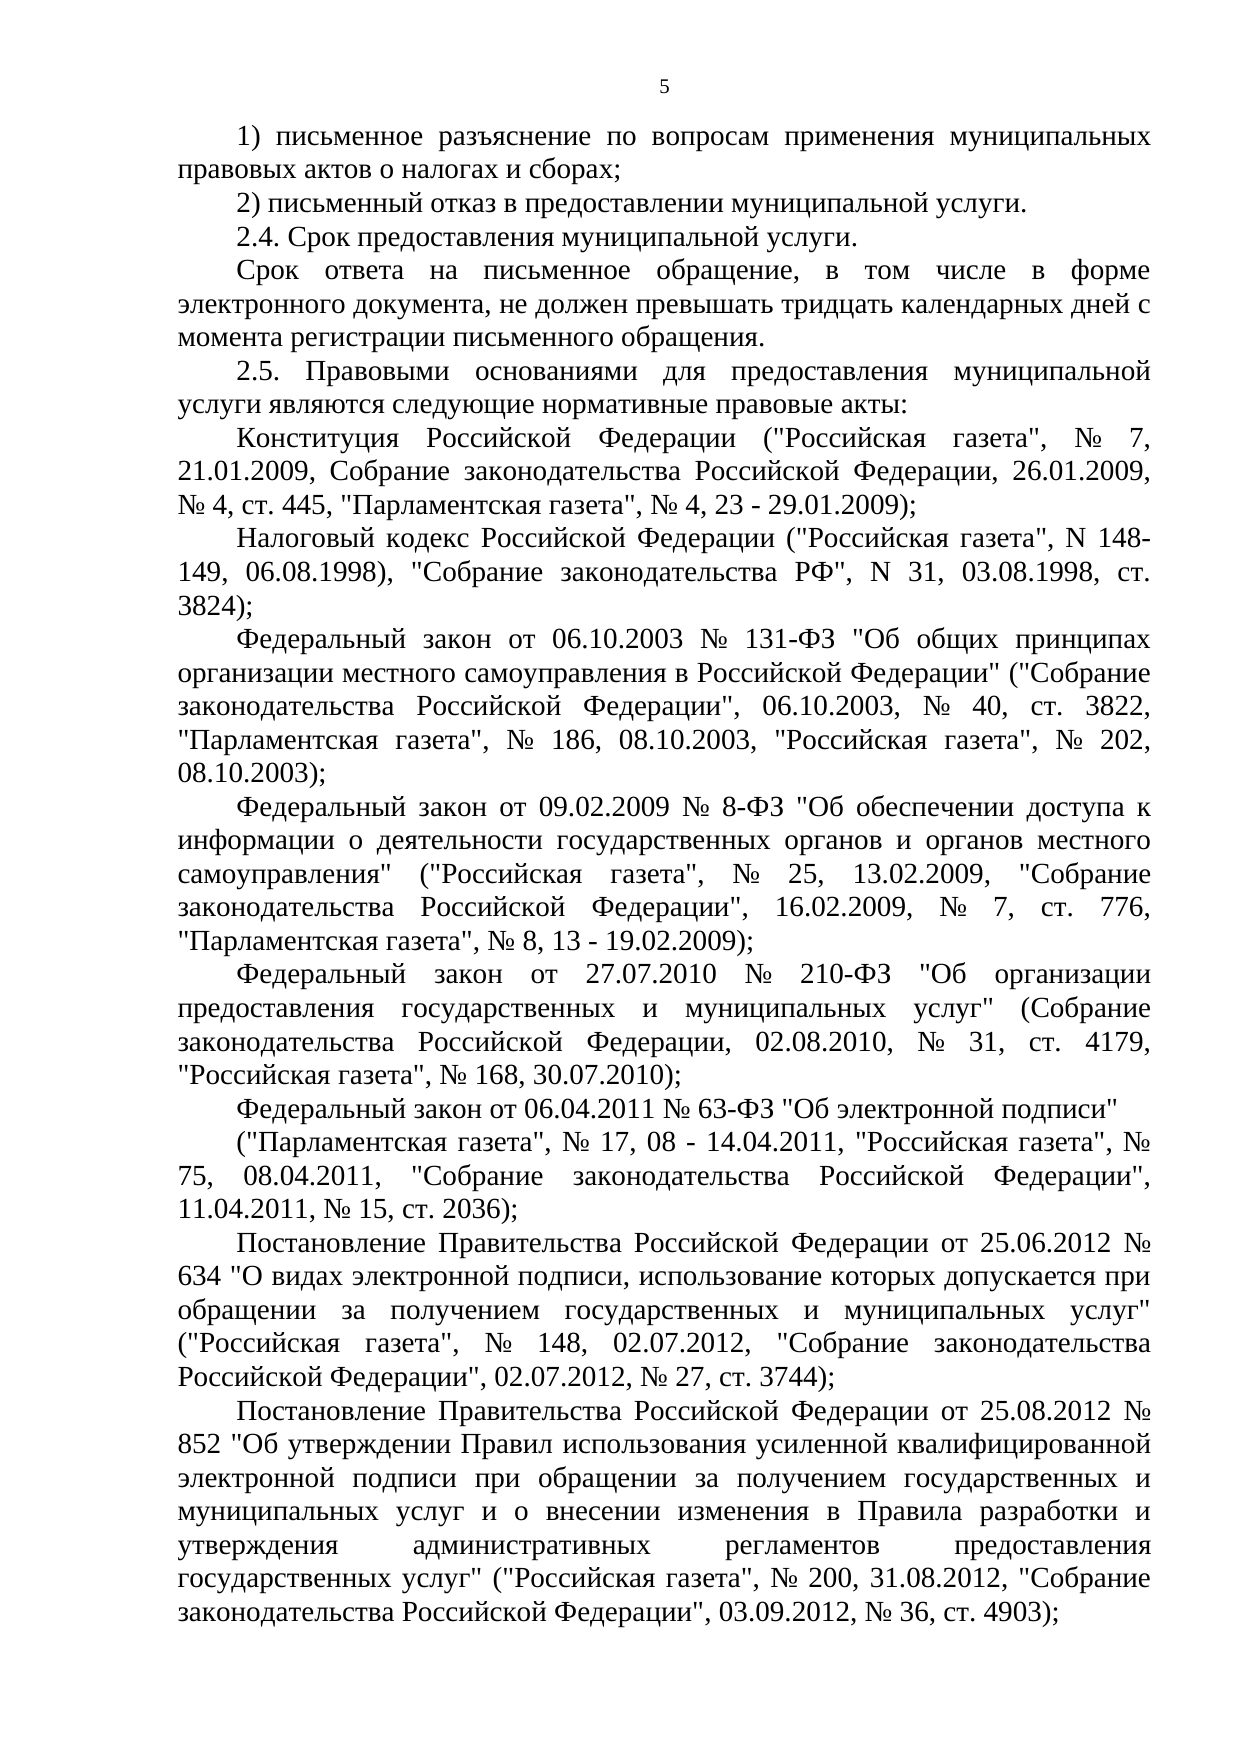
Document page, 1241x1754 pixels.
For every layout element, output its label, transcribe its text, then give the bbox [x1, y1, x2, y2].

text Постановление Правительства Российской Федерации от 25.08.2012 № 852 "Об утверждении Правил использования усиленной квалифицированной электронной подписи при обращении за получением государственных и муниципальных услуг и о внесении изменения в Правила разработки и утверждения административных регламентов предоставления государственных услуг" ("Российская газета", № 200, 31.08.2012, "Собрание законодательства Российской Федерации", 03.09.2012, № 36, ст. 4903); [177, 1393, 1152, 1627]
text Постановление Правительства Российской Федерации от 25.06.2012 № 634 "О видах электронной подписи, использование которых допускается при обращении за получением государственных и муниципальных услуг" ("Российская газета", № 148, 02.07.2012, "Собрание законодательства Российской Федерации", 02.07.2012, № 27, ст. 3744); [177, 1225, 1152, 1393]
text Налоговый кодекс Российской Федерации ("Российская газета", N 148-149, 06.08.1998), "Собрание законодательства РФ", N 31, 03.08.1998, ст. 3824); [177, 521, 1152, 621]
text 2) письменный отказ в предоставлении муниципальной услуги. [177, 185, 1152, 219]
text 1) письменное разъяснение по вопросам применения муниципальных правовых актов о налогах и сборах; [177, 118, 1152, 185]
text Конституция Российской Федерации ("Российская газета", № 7, 21.01.2009, Собрание законодательства Российской Федерации, 26.01.2009, № 4, ст. 445, "Парламентская газета", № 4, 23 - 29.01.2009); [177, 420, 1152, 521]
text Федеральный закон от 27.07.2010 № 210-ФЗ "Об организации предоставления государственных и муниципальных услуг" (Собрание законодательства Российской Федерации, 02.08.2010, № 31, ст. 4179, "Российская газета", № 168, 30.07.2010); [177, 957, 1152, 1091]
text Федеральный закон от 06.10.2003 № 131-ФЗ "Об общих принципах организации местного самоуправления в Российской Федерации" ("Собрание законодательства Российской Федерации", 06.10.2003, № 40, ст. 3822, "Парламентская газета", № 186, 08.10.2003, "Российская газета", № 202, 08.10.2003); [177, 621, 1152, 789]
text Федеральный закон от 09.02.2009 № 8-ФЗ "Об обеспечении доступа к информации о деятельности государственных органов и органов местного самоуправления" ("Российская газета", № 25, 13.02.2009, "Собрание законодательства Российской Федерации", 16.02.2009, № 7, ст. 776, "Парламентская газета", № 8, 13 - 19.02.2009); [177, 789, 1152, 957]
text 2.4. Срок предоставления муниципальной услуги. [177, 219, 1152, 252]
text 2.5. Правовыми основаниями для предоставления муниципальной услуги являются следующие нормативные правовые акты: [177, 353, 1152, 420]
text ("Парламентская газета", № 17, 08 - 14.04.2011, "Российская газета", № 75, 08.04.2011, "Собрание законодательства Российской Федерации", 11.04.2011, № 15, ст. 2036); [177, 1124, 1152, 1225]
text Срок ответа на письменное обращение, в том числе в форме электронного документа, не должен превышать тридцать календарных дней с момента регистрации письменного обращения. [177, 252, 1152, 353]
text Федеральный закон от 06.04.2011 № 63-ФЗ "Об электронной подписи" [177, 1091, 1152, 1124]
